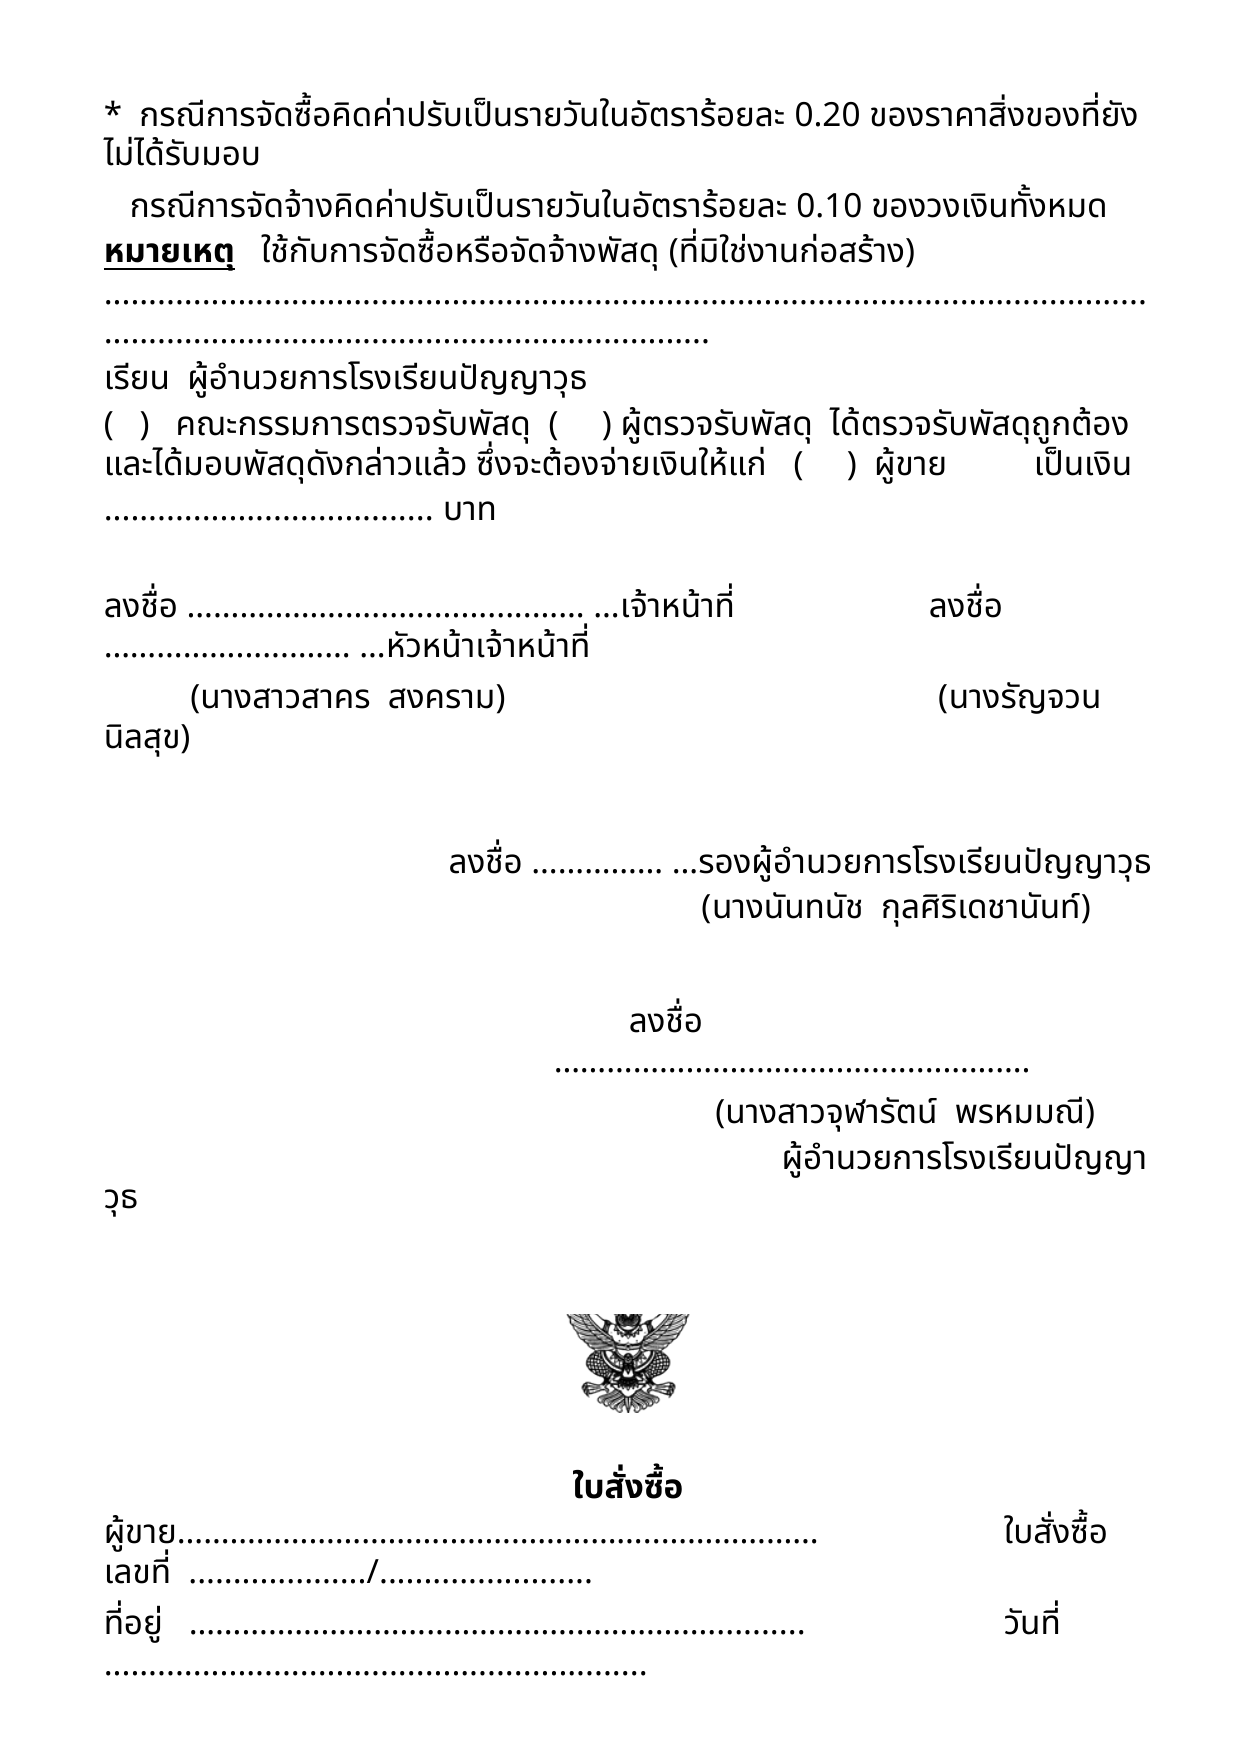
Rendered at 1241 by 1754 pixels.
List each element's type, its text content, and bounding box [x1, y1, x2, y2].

text (นางนันทนัช กุลศิริเดชานันท์) [103, 882, 1152, 928]
text เรียน ผู้อำนวยการโรงเรียนปัญญาวุธ [103, 353, 1152, 399]
text (นางสาวจุฬารัตน์ พรหมมณี) [103, 1087, 1152, 1133]
text ลงชื่อ ……………..…………...............………. [553, 996, 1152, 1087]
text (นางสาวสาคร สงคราม) (นางรัญจวน นิลสุข) [103, 672, 1152, 763]
text ผู้อำนวยการโรงเรียนปัญญาวุธ [103, 1133, 1152, 1224]
text ที่อยู่ ………………………..…………………………........... วันที่ ............................................................. [103, 1598, 1152, 1685]
text ลงชื่อ …………………..................…… …เจ้าหน้าที่ ลงชื่อ …………….......…… …หัวหน้าเจ้าหน้าที่ [103, 581, 1152, 672]
picture [565, 1314, 691, 1413]
text * กรณีการจัดซื้อคิดค่าปรับเป็นรายวันในอัตราร้อยละ 0.20 ของราคาสิ่งของที่ยังไม่ได้รับมอบ [103, 90, 1152, 181]
text ( ) คณะกรรมการตรวจรับพัสดุ ( ) ผู้ตรวจรับพัสดุ ได้ตรวจรับพัสดุถูกต้อง และได้มอบพัสดุดังกล่าวแล้ว ซึ่งจะต้องจ่ายเงินให้แก่ ( ) ผู้ขาย เป็นเงิน ..................................... บาท [103, 399, 1152, 536]
text ......................................................................................................................................................................................... [103, 272, 1152, 353]
text ใบสั่งซื้อ [103, 1462, 1152, 1507]
text กรณีการจัดจ้างคิดค่าปรับเป็นรายวันในอัตราร้อยละ 0.10 ของวงเงินทั้งหมด [103, 181, 1152, 226]
text ผู้ขาย…………………………..…………………..……………… ใบสั่งซื้อ เลขที่ ..................../........................ [103, 1507, 1152, 1598]
text ลงชื่อ …………… …รองผู้อำนวยการโรงเรียนปัญญาวุธ [103, 837, 1152, 882]
text หมายเหตุ ใช้กับการจัดซื้อหรือจัดจ้างพัสดุ (ที่มิใช่งานก่อสร้าง) [103, 226, 1152, 272]
